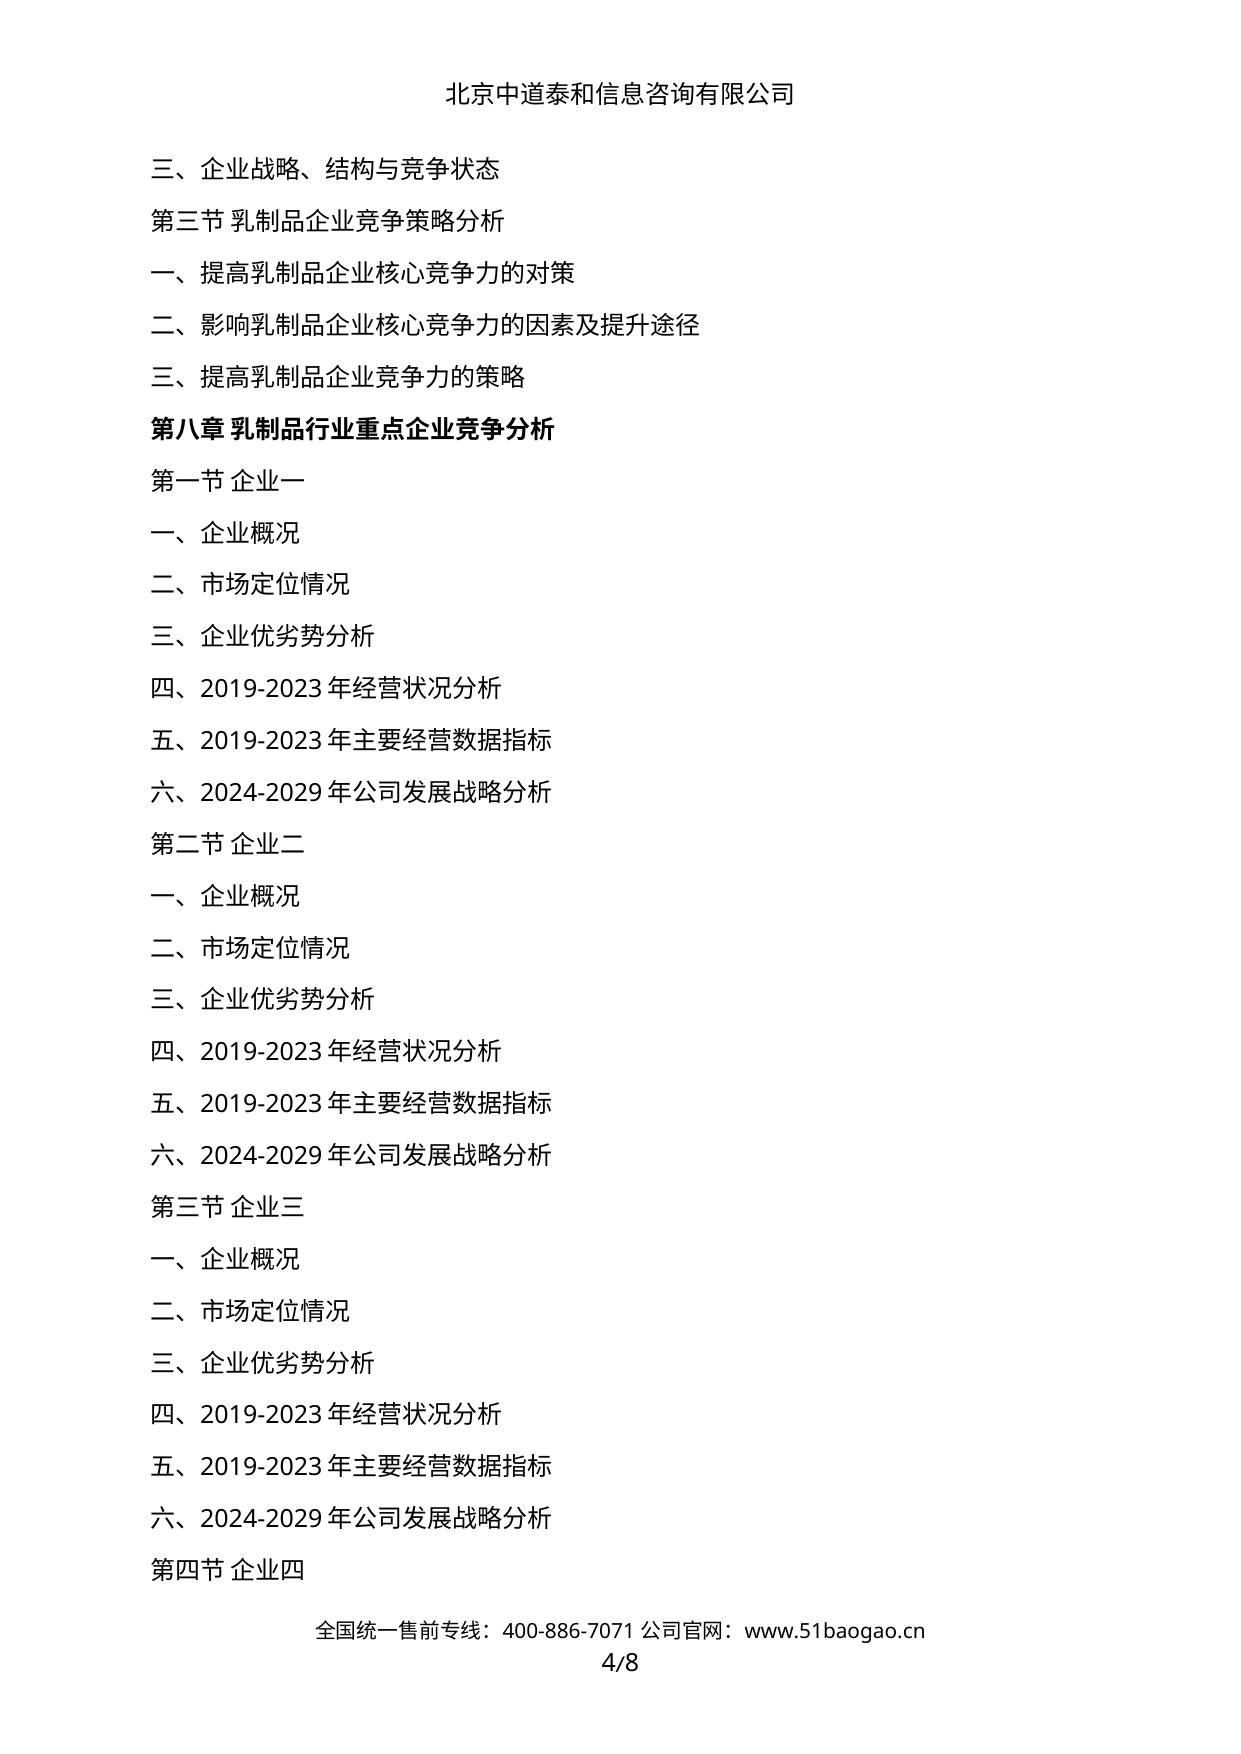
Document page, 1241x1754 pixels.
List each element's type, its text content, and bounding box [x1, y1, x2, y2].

text 第三节 乳制品企业竞争策略分析 [150, 202, 1090, 238]
text 第四节 企业四 [150, 1551, 1090, 1587]
text 一、提高乳制品企业核心竞争力的对策 [150, 254, 1090, 290]
text 第一节 企业一 [150, 461, 1090, 497]
text 四、2019-2023年经营状况分析 [150, 1395, 1090, 1431]
text 一、企业概况 [150, 876, 1090, 912]
text 二、市场定位情况 [150, 1291, 1090, 1327]
text 三、企业优劣势分析 [150, 980, 1090, 1016]
text 三、企业战略、结构与竞争状态 [150, 150, 1090, 186]
text 四、2019-2023年经营状况分析 [150, 1032, 1090, 1068]
text 六、2024-2029年公司发展战略分析 [150, 1499, 1090, 1535]
text 五、2019-2023年主要经营数据指标 [150, 721, 1090, 757]
text 四、2019-2023年经营状况分析 [150, 669, 1090, 705]
text 二、市场定位情况 [150, 565, 1090, 601]
text 二、影响乳制品企业核心竞争力的因素及提升途径 [150, 306, 1090, 342]
text 五、2019-2023年主要经营数据指标 [150, 1084, 1090, 1120]
text 五、2019-2023年主要经营数据指标 [150, 1447, 1090, 1483]
text 六、2024-2029年公司发展战略分析 [150, 772, 1090, 809]
text 一、企业概况 [150, 1239, 1090, 1276]
text 第三节 企业三 [150, 1187, 1090, 1224]
text 第二节 企业二 [150, 824, 1090, 861]
text 六、2024-2029年公司发展战略分析 [150, 1136, 1090, 1172]
text 三、提高乳制品企业竞争力的策略 [150, 357, 1090, 394]
text 二、市场定位情况 [150, 928, 1090, 964]
text 第八章 乳制品行业重点企业竞争分析 [150, 409, 1090, 446]
text 三、企业优劣势分析 [150, 617, 1090, 653]
text 三、企业优劣势分析 [150, 1343, 1090, 1379]
text 一、企业概况 [150, 513, 1090, 549]
